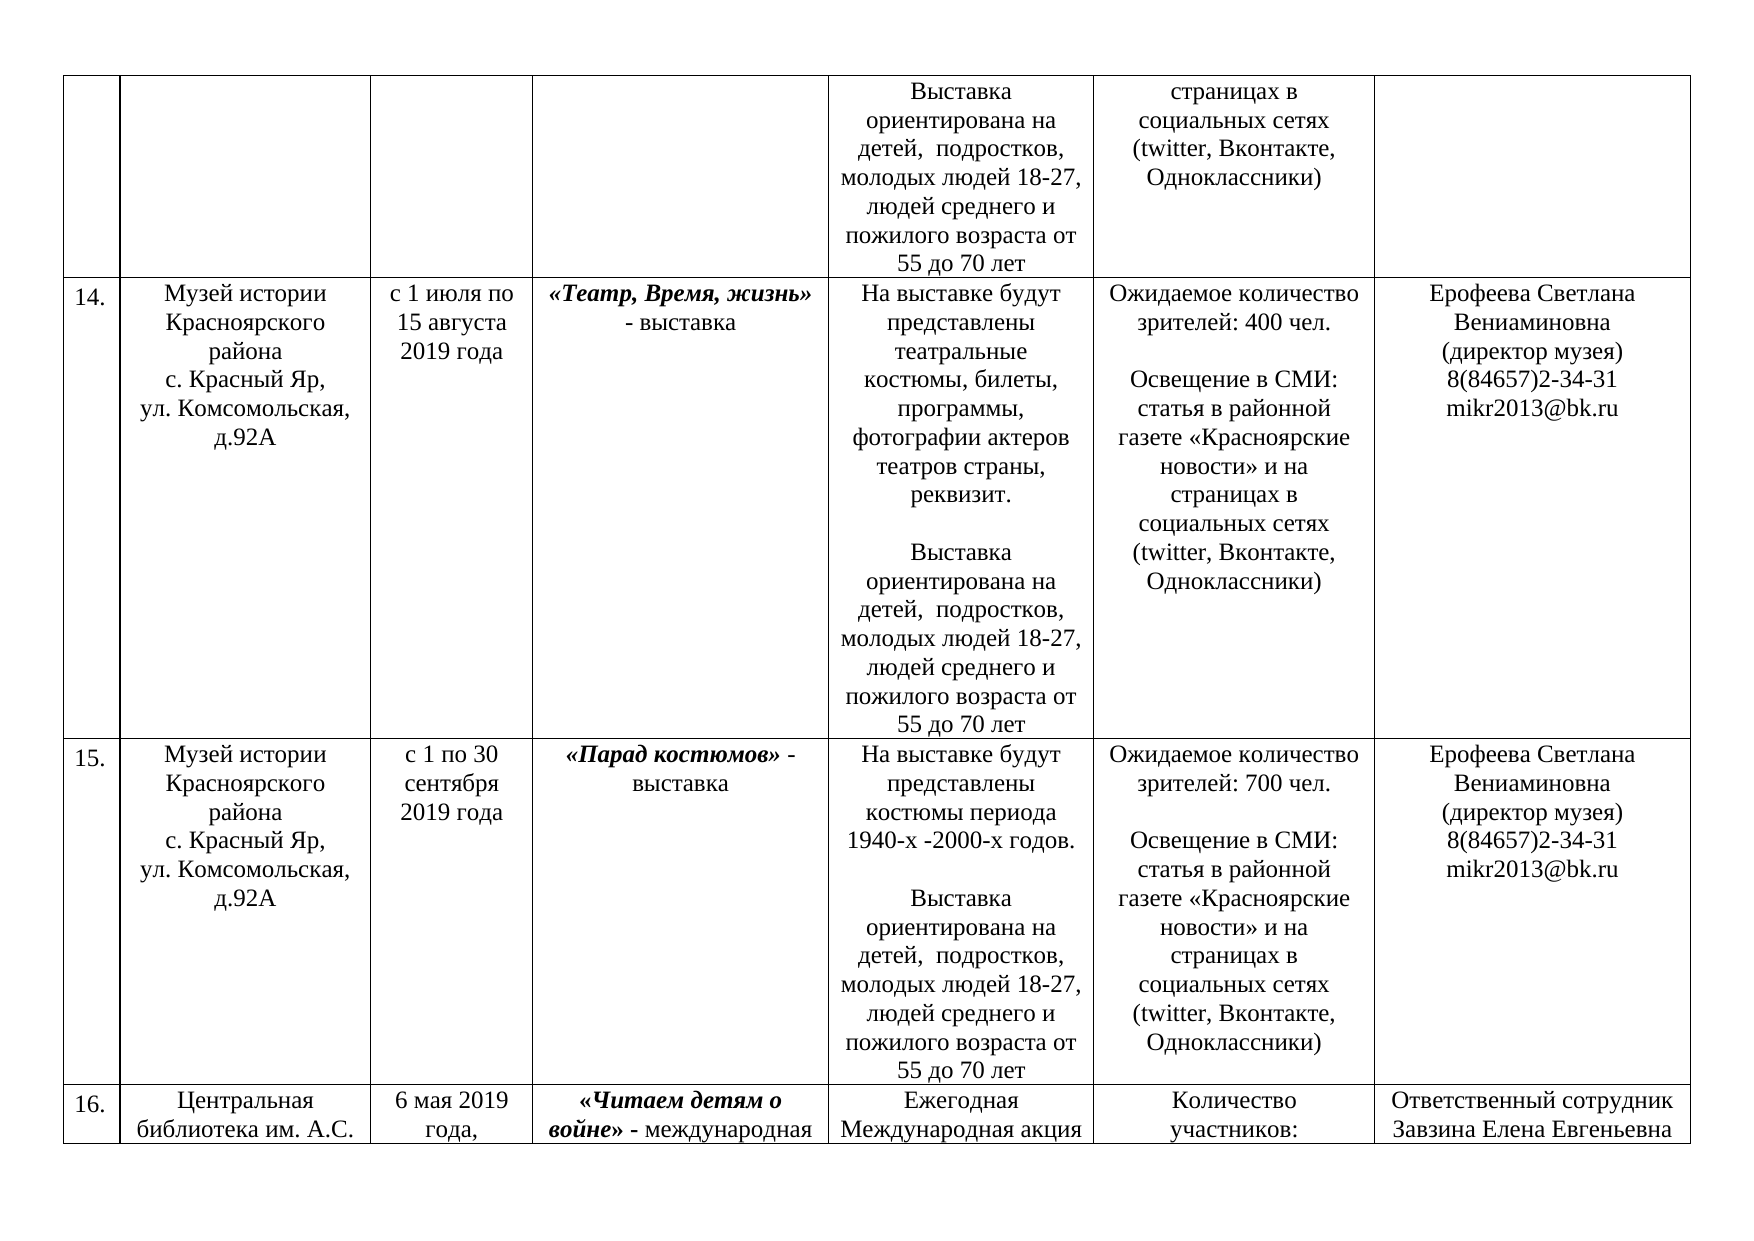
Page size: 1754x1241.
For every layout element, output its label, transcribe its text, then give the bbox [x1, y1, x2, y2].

table_cell [64, 278, 119, 738]
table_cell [1094, 1085, 1374, 1143]
table_cell [64, 76, 119, 277]
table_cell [533, 76, 828, 277]
table_cell Ожидаемое количество зрителей: 700 чел. Освещение в СМИ: статья в районной газете «Красноярские новости» и на страницах в социальных сетях (twitter, Вконтакте, Одноклассники) [1094, 739, 1374, 1084]
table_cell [371, 76, 532, 277]
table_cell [121, 1085, 370, 1143]
table_cell «Парад костюмов» - выставка [533, 739, 828, 1084]
table_cell Ерофеева Светлана Вениаминовна (директор музея) 8(84657)2-34-31 mikr2013@bk.ru [1375, 278, 1690, 738]
table_cell с 1 по 30 сентября 2019 года [371, 739, 532, 1084]
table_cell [1375, 76, 1690, 277]
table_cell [1375, 1085, 1690, 1143]
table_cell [121, 76, 370, 277]
table_cell [64, 739, 119, 1084]
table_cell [1094, 76, 1374, 277]
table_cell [829, 76, 1093, 277]
table_cell Музей истории Красноярского района с. Красный Яр, ул. Комсомольская, д.92А [121, 278, 370, 738]
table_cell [829, 1085, 1093, 1143]
table_cell На выставке будут представлены театральные костюмы, билеты, программы, фотографии актеров театров страны, реквизит. Выставка ориентирована на детей, подростков, молодых людей 18-27, людей среднего и пожилого возраста от 55 до 70 лет [829, 278, 1093, 738]
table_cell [533, 1085, 828, 1143]
table_cell [64, 1085, 119, 1143]
table_cell Ерофеева Светлана Вениаминовна (директор музея) 8(84657)2-34-31 mikr2013@bk.ru [1375, 739, 1690, 1084]
table_cell Музей истории Красноярского района с. Красный Яр, ул. Комсомольская, д.92А [121, 739, 370, 1084]
table_cell с 1 июля по 15 августа 2019 года [371, 278, 532, 738]
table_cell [371, 1085, 532, 1143]
table_cell На выставке будут представлены костюмы периода 1940-х -2000-х годов. Выставка ориентирована на детей, подростков, молодых людей 18-27, людей среднего и пожилого возраста от 55 до 70 лет [829, 739, 1093, 1084]
table_cell «Театр, Время, жизнь» - выставка [533, 278, 828, 738]
table_cell Ожидаемое количество зрителей: 400 чел. Освещение в СМИ: статья в районной газете «Красноярские новости» и на страницах в социальных сетях (twitter, Вконтакте, Одноклассники) [1094, 278, 1374, 738]
